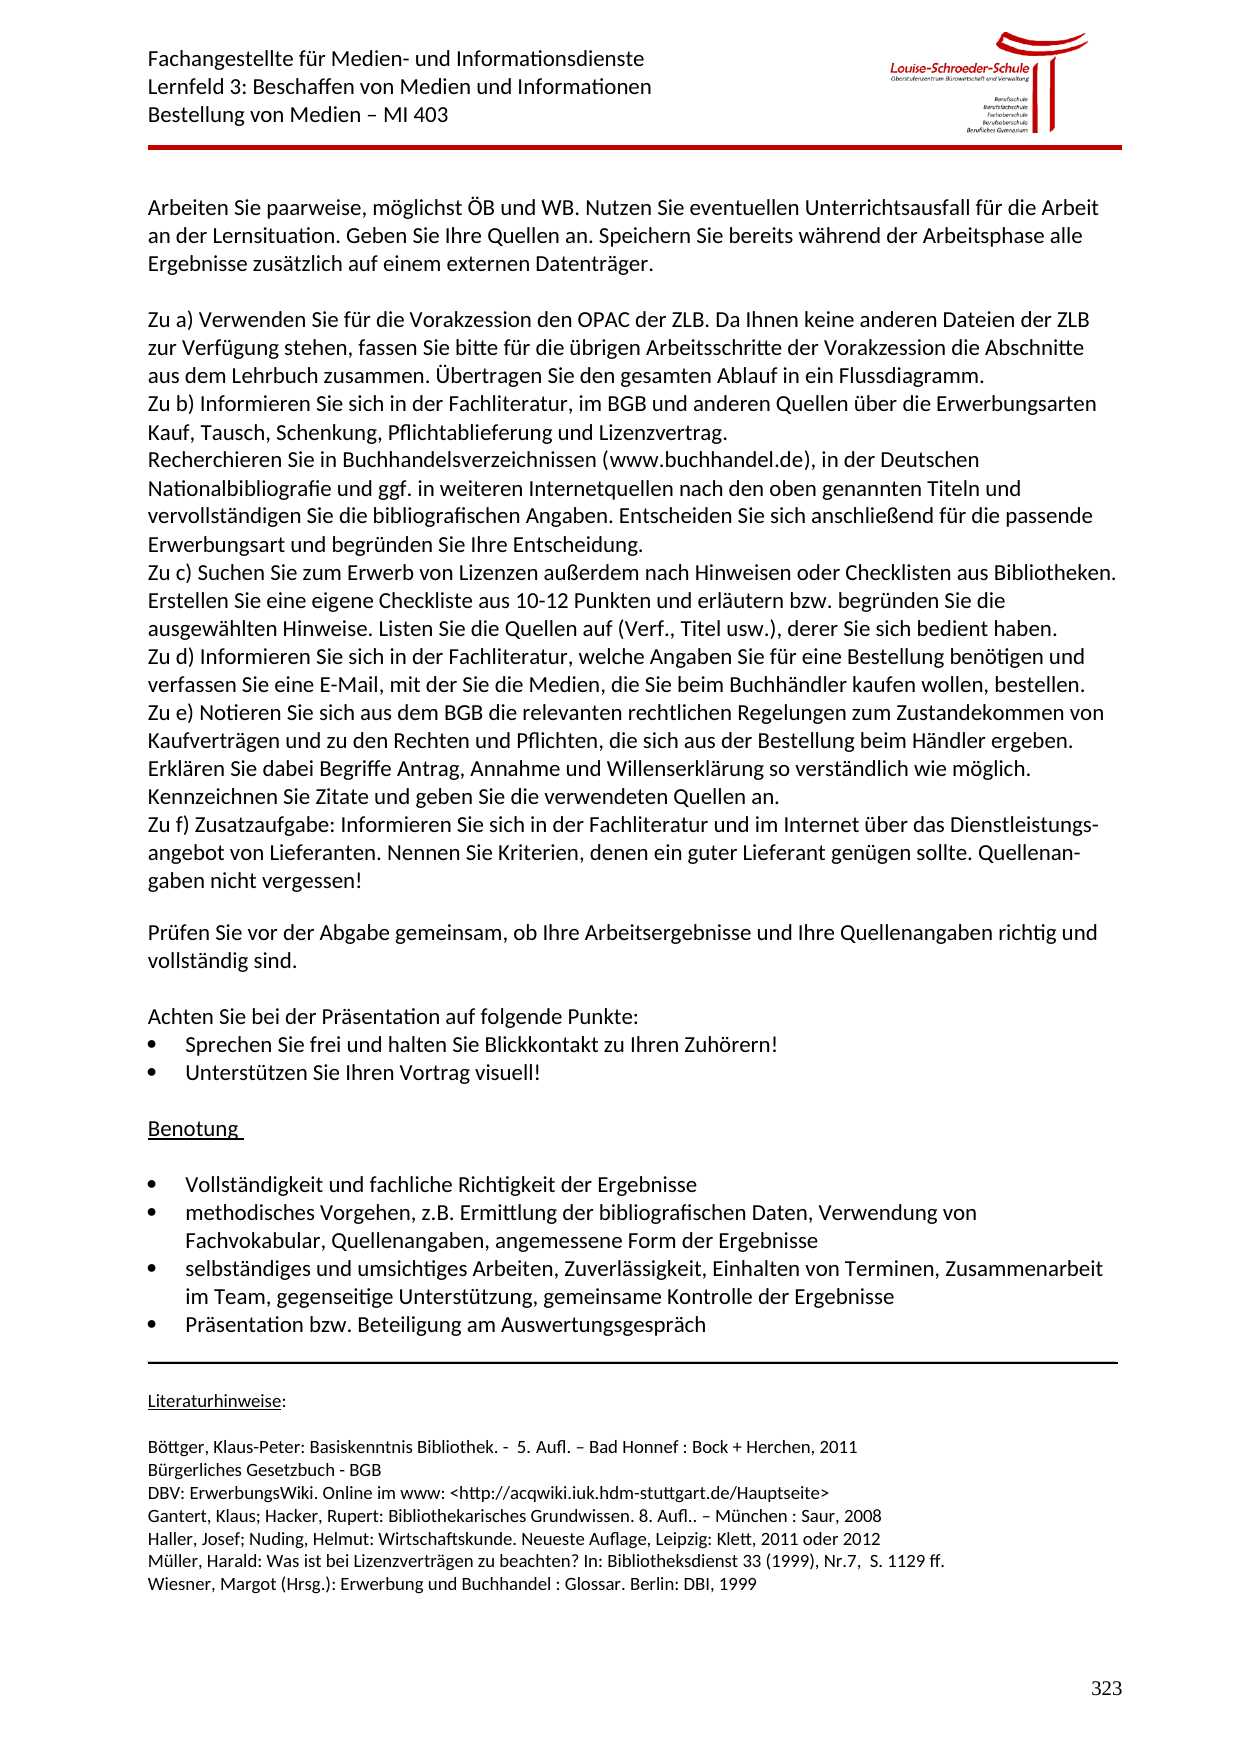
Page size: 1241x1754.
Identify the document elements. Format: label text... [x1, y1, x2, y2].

text Gantert, Klaus; Hacker, Rupert: Bibliothekarisches Grundwissen. 8. Aufl.. – München : Saur, 2008 [148, 1504, 1122, 1527]
list selbständiges und umsichtiges Arbeiten, Zuverlässigkeit, Einhalten von Terminen, Zusammenarbeit im Team, gegenseitige Unterstützung, gemeinsame Kontrolle der Ergebnisse [148, 1254, 1122, 1310]
text Zu e) Notieren Sie sich aus dem BGB die relevanten rechtlichen Regelungen zum Zustandekommen von Kaufverträgen und zu den Rechten und Pflichten, die sich aus der Bestellung beim Händler ergeben. Erklären Sie dabei Begriffe Antrag, Annahme und Willenserklärung so verständlich wie möglich. Kennzeichnen Sie Zitate und geben Sie die verwendeten Quellen an. Zu f) Zusatzaufgabe: Informieren Sie sich in der Fachliteratur und im Internet über das Dienstleistungs-angebot von Lieferanten. Nennen Sie Kriterien, denen ein guter Lieferant genügen sollte. Quellenan-gaben nicht vergessen! [148, 698, 1122, 918]
text Arbeiten Sie paarweise, möglichst ÖB und WB. Nutzen Sie eventuellen Unterrichtsausfall für die Arbeit an der Lernsituation. Geben Sie Ihre Quellen an. Speichern Sie bereits während der Arbeitsphase alle Ergebnisse zusätzlich auf einem externen Datenträger. [148, 193, 1122, 277]
text Benotung [148, 1114, 1122, 1142]
text Achten Sie bei der Präsentation auf folgende Punkte: [148, 974, 1122, 1030]
text Haller, Josef; Nuding, Helmut: Wirtschaftskunde. Neueste Auflage, Leipzig: Klett, 2011 oder 2012 [148, 1527, 1122, 1550]
list Sprechen Sie frei und halten Sie Blickkontakt zu Ihren Zuhörern! [148, 1030, 1122, 1058]
text Zu b) Informieren Sie sich in der Fachliteratur, im BGB und anderen Quellen über die Erwerbungsarten Kauf, Tausch, Schenkung, Pflichtablieferung und Lizenzvertrag. Recherchieren Sie in Buchhandelsverzeichnissen (www.buchhandel.de), in der Deutschen Nationalbibliografie und ggf. in weiteren Internetquellen nach den oben genannten Titeln und vervollständigen Sie die bibliografischen Angaben. Entscheiden Sie sich anschließend für die passende Erwerbungsart und begründen Sie Ihre Entscheidung. Zu c) Suchen Sie zum Erwerb von Lizenzen außerdem nach Hinweisen oder Checklisten aus Bibliotheken. Erstellen Sie eine eigene Checkliste aus 10-12 Punkten und erläutern bzw. begründen Sie die ausgewählten Hinweise. Listen Sie die Quellen auf (Verf., Titel usw.), derer Sie sich bedient haben. [148, 389, 1122, 642]
text Bürgerliches Gesetzbuch - BGB DBV: ErwerbungsWiki. Online im www: <http://acqwiki.iuk.hdm-stuttgart.de/Hauptseite> [148, 1458, 1122, 1504]
text Prüfen Sie vor der Abgabe gemeinsam, ob Ihre Arbeitsergebnisse und Ihre Quellenangaben richtig und vollständig sind. [148, 918, 1122, 974]
list Präsentation bzw. Beteiligung am Auswertungsgespräch [148, 1310, 1122, 1338]
list Vollständigkeit und fachliche Richtigkeit der Ergebnisse [148, 1170, 1122, 1198]
list Unterstützen Sie Ihren Vortrag visuell! [148, 1058, 1122, 1086]
text Zu a) Verwenden Sie für die Vorakzession den OPAC der ZLB. Da Ihnen keine anderen Dateien der ZLB zur Verfügung stehen, fassen Sie bitte für die übrigen Arbeitsschritte der Vorakzession die Abschnitte aus dem Lehrbuch zusammen. Übertragen Sie den gesamten Ablauf in ein Flussdiagramm. [148, 306, 1122, 389]
text Müller, Harald: Was ist bei Lizenzverträgen zu beachten? In: Bibliotheksdienst 33 (1999), Nr.7, S. 1129 ff. [148, 1550, 1122, 1573]
text Literaturhinweise: [148, 1389, 1122, 1412]
text Zu d) Informieren Sie sich in der Fachliteratur, welche Angaben Sie für eine Bestellung benötigen und verfassen Sie eine E-Mail, mit der Sie die Medien, die Sie beim Buchhändler kaufen wollen, bestellen. [148, 642, 1122, 698]
list methodisches Vorgehen, z.B. Ermittlung der bibliografischen Daten, Verwendung von Fachvokabular, Quellenangaben, angemessene Form der Ergebnisse [148, 1198, 1122, 1254]
text Wiesner, Margot (Hrsg.): Erwerbung und Buchhandel : Glossar. Berlin: DBI, 1999 [148, 1573, 1122, 1596]
text _____________________________________________________________________________________ [148, 1338, 1122, 1366]
picture [885, 32, 1089, 132]
text Böttger, Klaus-Peter: Basiskenntnis Bibliothek. - 5. Aufl. – Bad Honnef : Bock + Herchen, 2011 [148, 1435, 1122, 1458]
